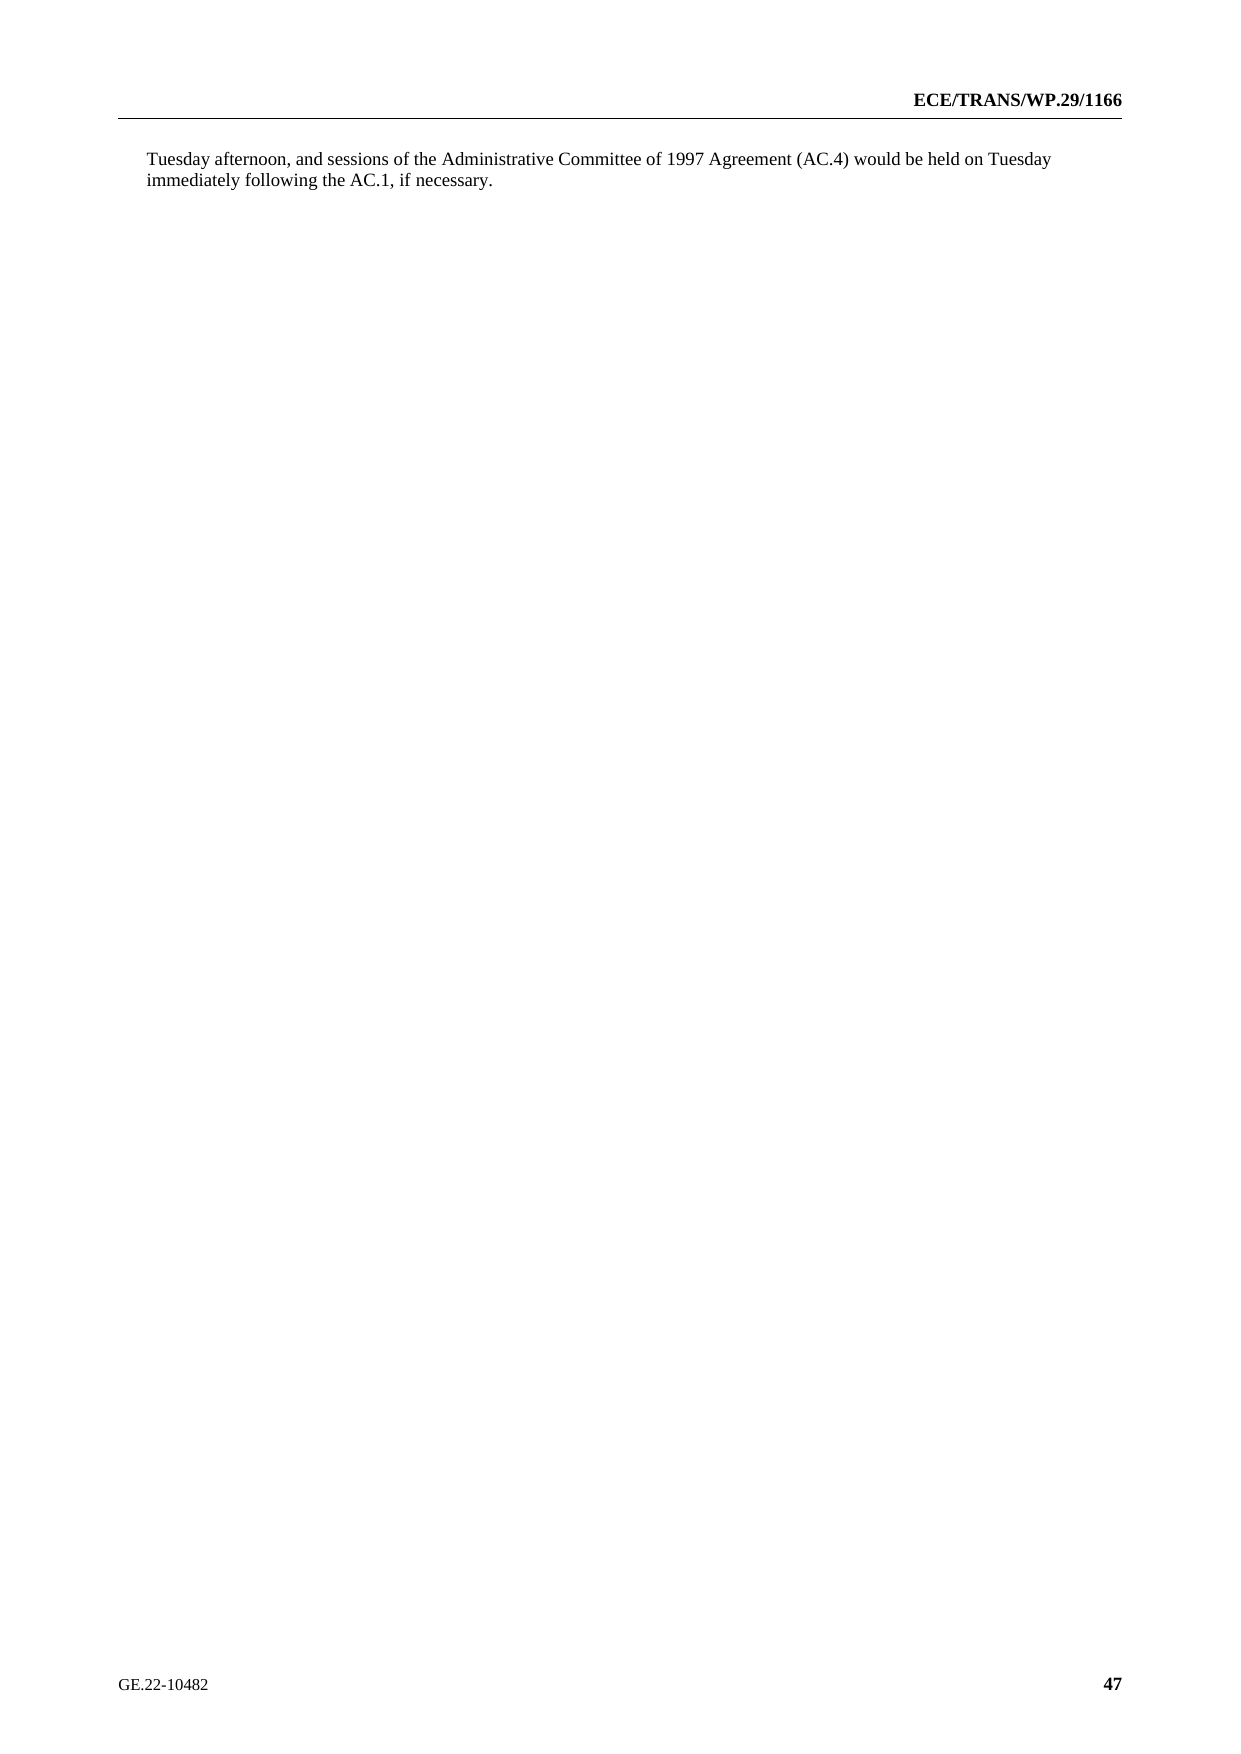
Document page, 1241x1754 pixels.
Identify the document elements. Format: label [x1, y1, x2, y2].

text [146, 148, 1093, 191]
